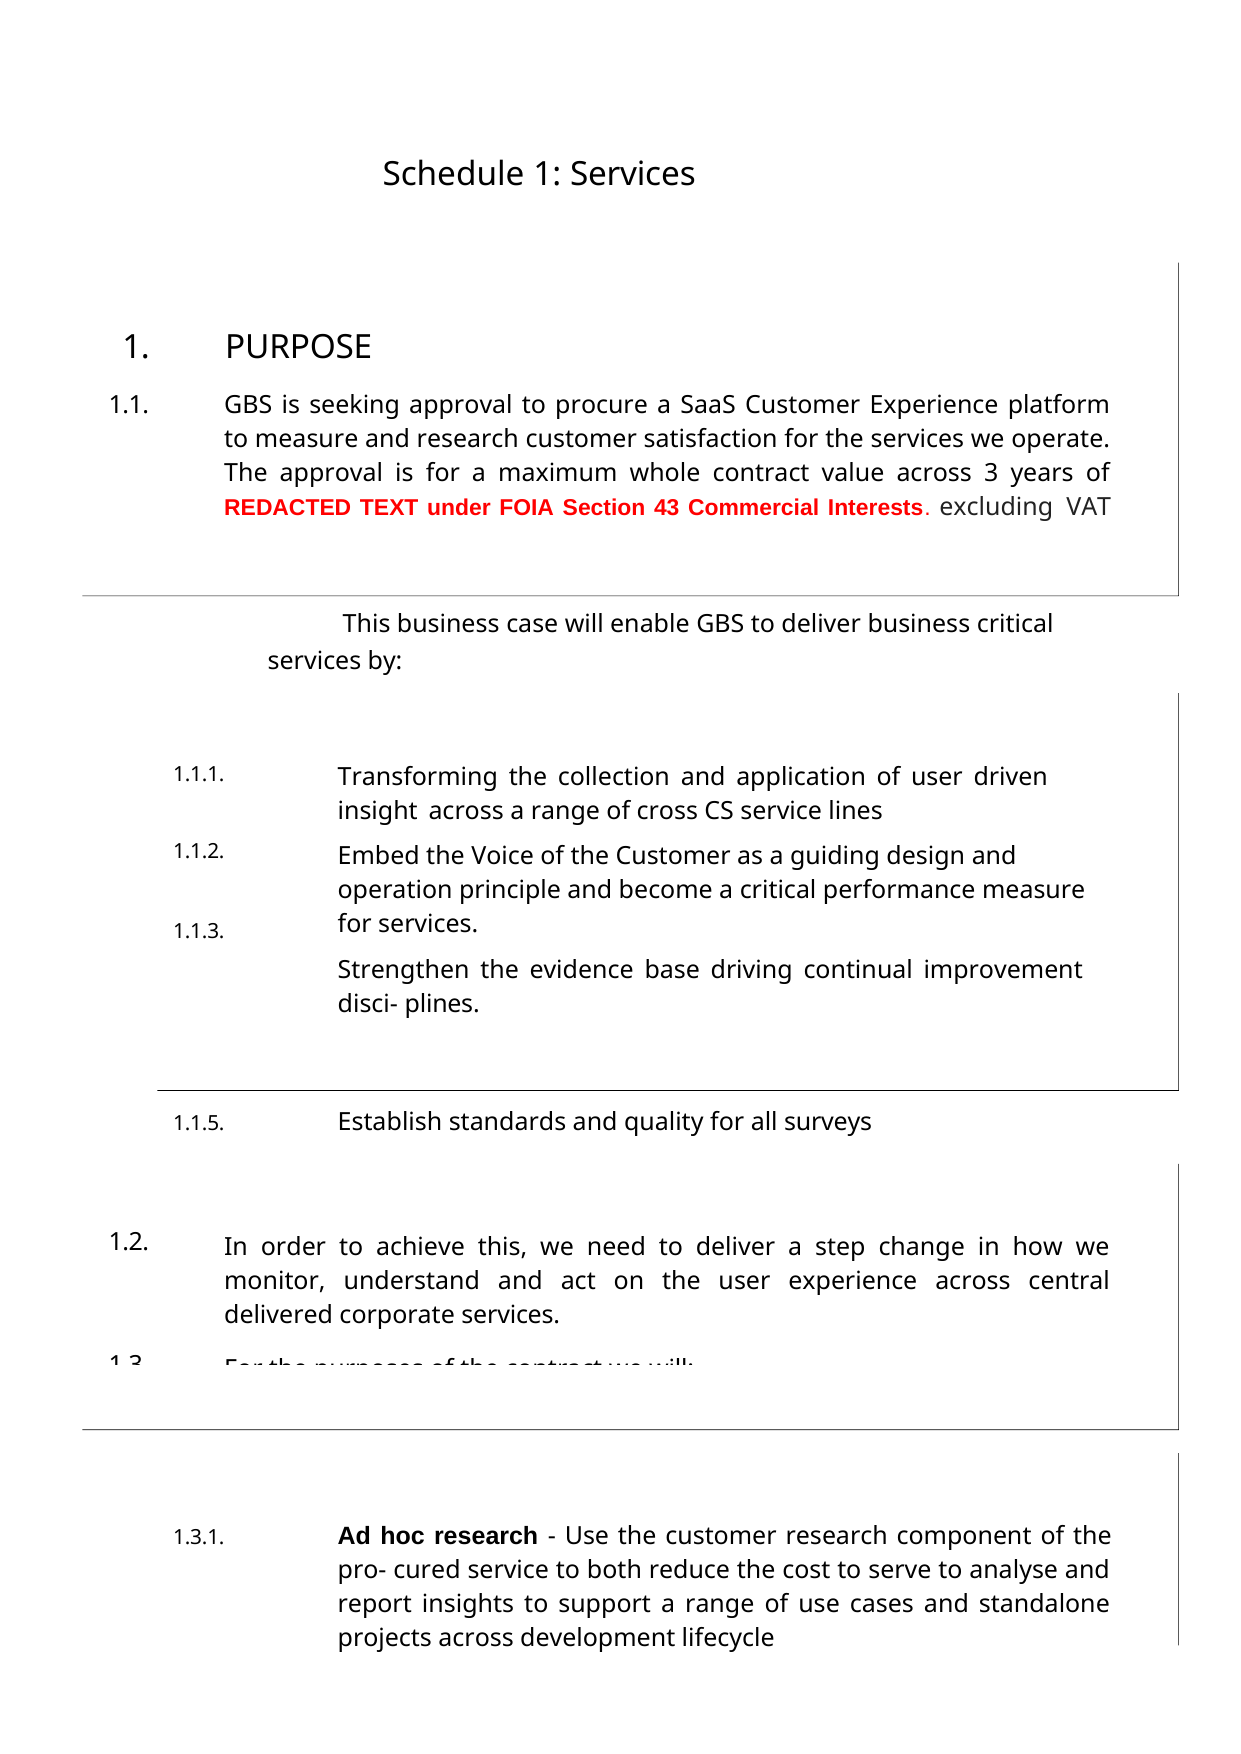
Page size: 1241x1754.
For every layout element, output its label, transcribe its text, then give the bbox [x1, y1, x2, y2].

subtitle 1.1.5. Establish standards and quality for all surveys [173, 705, 1211, 1137]
text Schedule 1: Services [382, 150, 1211, 196]
subtitle This business case will enable GBS to deliver business critical services by: [267, 605, 1104, 677]
subtitle 1.3.1. Ad hoc research - Use the customer research component of the pro- cured service to both reduce the cost to serve to analyse and report insights to support a range of use cases and standalone projects across development lifecycle [173, 1518, 1111, 1654]
